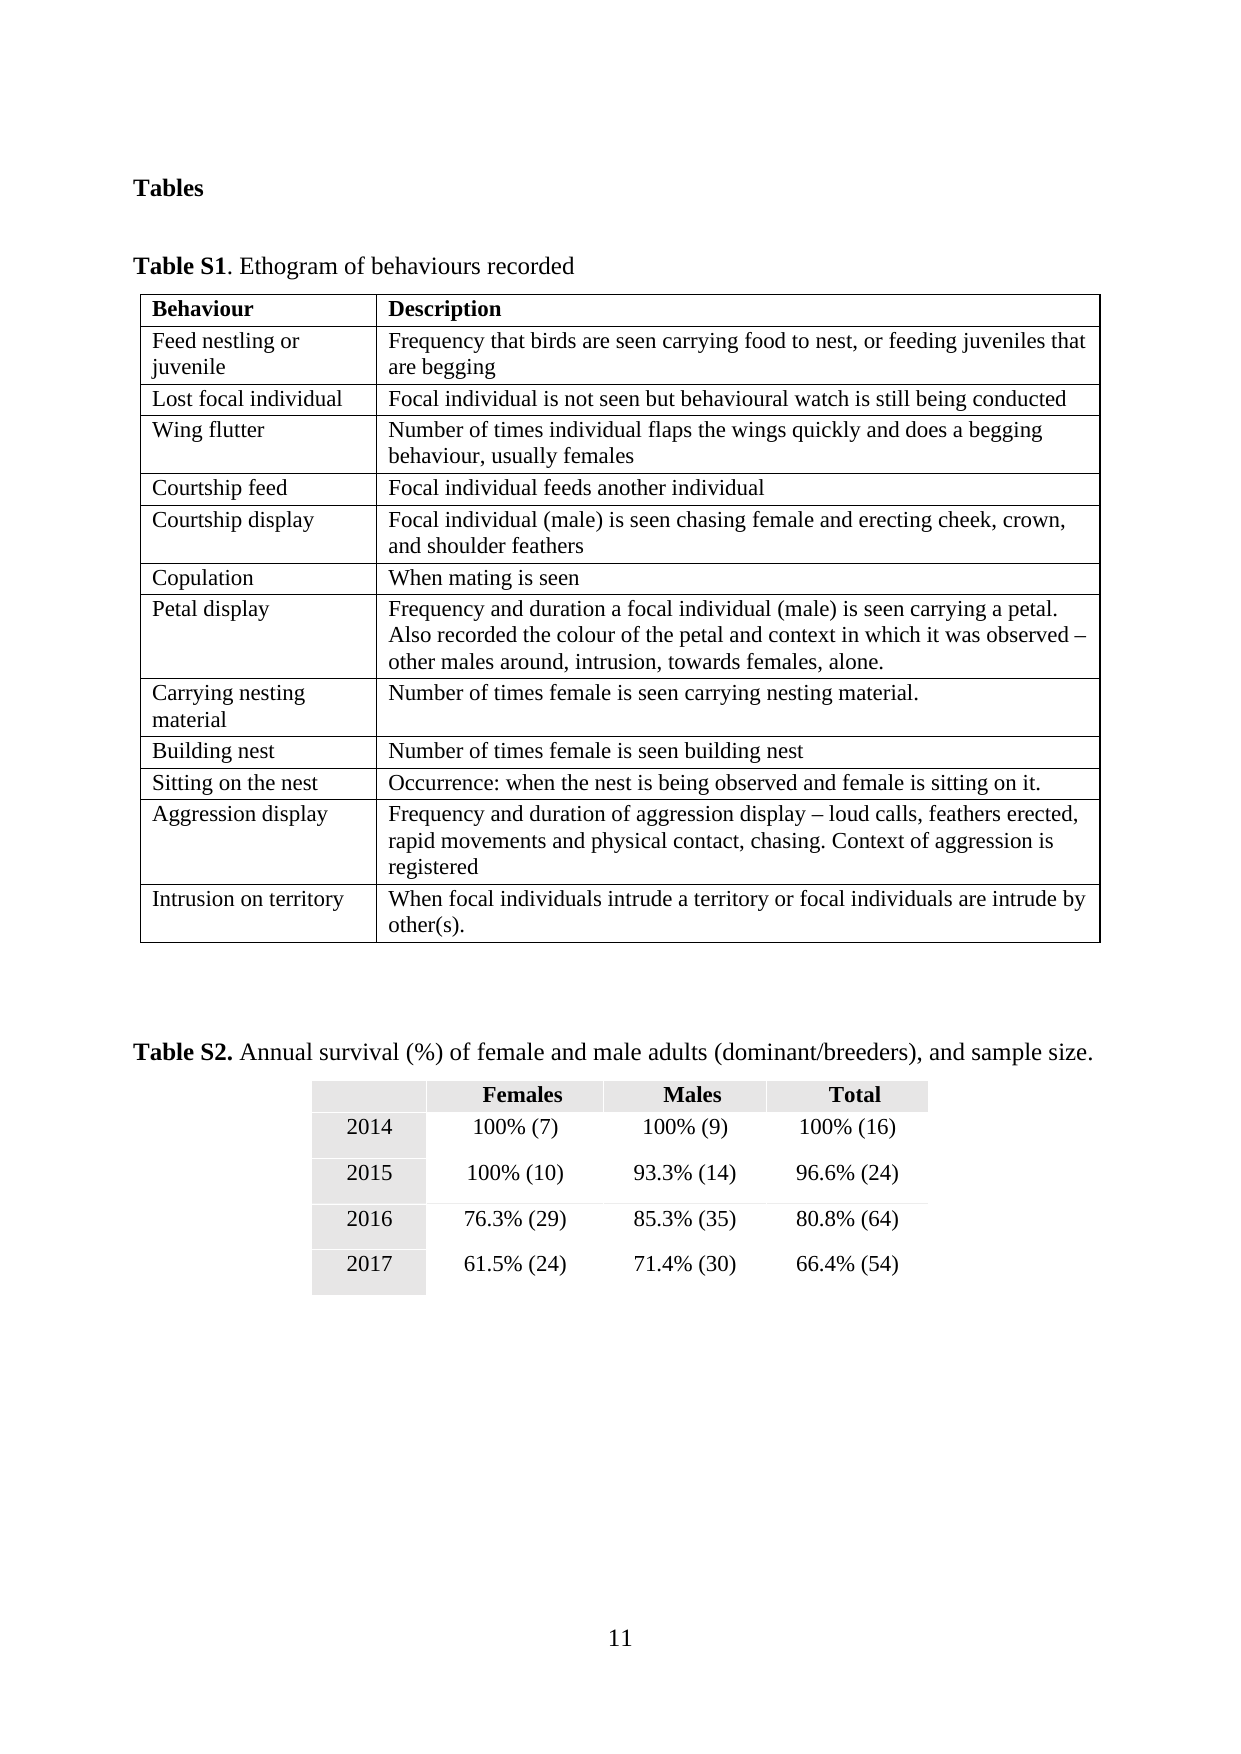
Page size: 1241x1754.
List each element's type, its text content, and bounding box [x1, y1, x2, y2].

table_cell 100% (9) [604, 1113, 766, 1158]
table_cell Number of times female is seen carrying nesting material. [377, 679, 1099, 736]
table_cell 76.3% (29) [427, 1205, 603, 1249]
table_cell Wing flutter [141, 416, 376, 473]
table_cell Petal display [141, 595, 376, 678]
table_cell 2017 [312, 1250, 426, 1295]
table_cell 80.8% (64) [767, 1205, 928, 1249]
table_cell Courtship display [141, 506, 376, 562]
table_cell Frequency and duration a focal individual (male) is seen carrying a petal. Also recorded the colour of the petal and context in which it was observed – other males around, intrusion, towards females, alone. [377, 595, 1099, 678]
table_header [312, 1081, 426, 1112]
table_cell Occurrence: when the nest is being observed and female is sitting on it. [377, 769, 1099, 799]
table_cell Frequency that birds are seen carrying food to nest, or feeding juveniles that are begging [377, 327, 1099, 383]
table_cell 100% (16) [767, 1113, 928, 1158]
table_cell When focal individuals intrude a territory or focal individuals are intrude by other(s). [377, 885, 1099, 942]
table_cell 93.3% (14) [604, 1159, 766, 1203]
table_cell Number of times individual flaps the wings quickly and does a begging behaviour, usually females [377, 416, 1099, 473]
table_cell Number of times female is seen building nest [377, 737, 1099, 768]
table_cell Aggression display [141, 800, 376, 884]
table_cell 66.4% (54) [767, 1250, 928, 1295]
table_cell 2015 [312, 1159, 426, 1203]
table_cell Focal individual (male) is seen chasing female and erecting cheek, crown, and shoulder feathers [377, 506, 1099, 562]
table_header Males [604, 1081, 766, 1112]
table_cell 85.3% (35) [604, 1205, 766, 1249]
table_cell Copulation [141, 564, 376, 594]
table_cell 96.6% (24) [767, 1159, 928, 1203]
table_header Females [427, 1081, 603, 1112]
table_cell Sitting on the nest [141, 769, 376, 799]
table_cell 100% (7) [427, 1113, 603, 1158]
subtitle Tables [133, 173, 1107, 201]
table_cell 2016 [312, 1205, 426, 1249]
table_header Description [377, 295, 1099, 326]
table_header Total [767, 1081, 928, 1112]
table_header Behaviour [141, 295, 376, 326]
table_cell Intrusion on territory [141, 885, 376, 942]
table_cell Lost focal individual [141, 385, 376, 415]
table_cell Focal individual feeds another individual [377, 474, 1099, 504]
table_cell 100% (10) [427, 1159, 603, 1203]
table_cell Focal individual is not seen but behavioural watch is still being conducted [377, 385, 1099, 415]
table_cell Frequency and duration of aggression display – loud calls, feathers erected, rapid movements and physical contact, chasing. Context of aggression is registered [377, 800, 1099, 884]
table_cell When mating is seen [377, 564, 1099, 594]
subtitle Table S1. Ethogram of behaviours recorded [133, 251, 1107, 280]
table_cell 71.4% (30) [604, 1250, 766, 1295]
table_cell Building nest [141, 737, 376, 768]
subtitle Table S2. Annual survival (%) of female and male adults (dominant/breeders), and sample size. [133, 1037, 1107, 1066]
table_cell 2014 [312, 1113, 426, 1158]
table_cell Feed nestling or juvenile [141, 327, 376, 383]
table_cell Carrying nesting material [141, 679, 376, 736]
table_cell 61.5% (24) [427, 1250, 603, 1295]
table_cell Courtship feed [141, 474, 376, 504]
